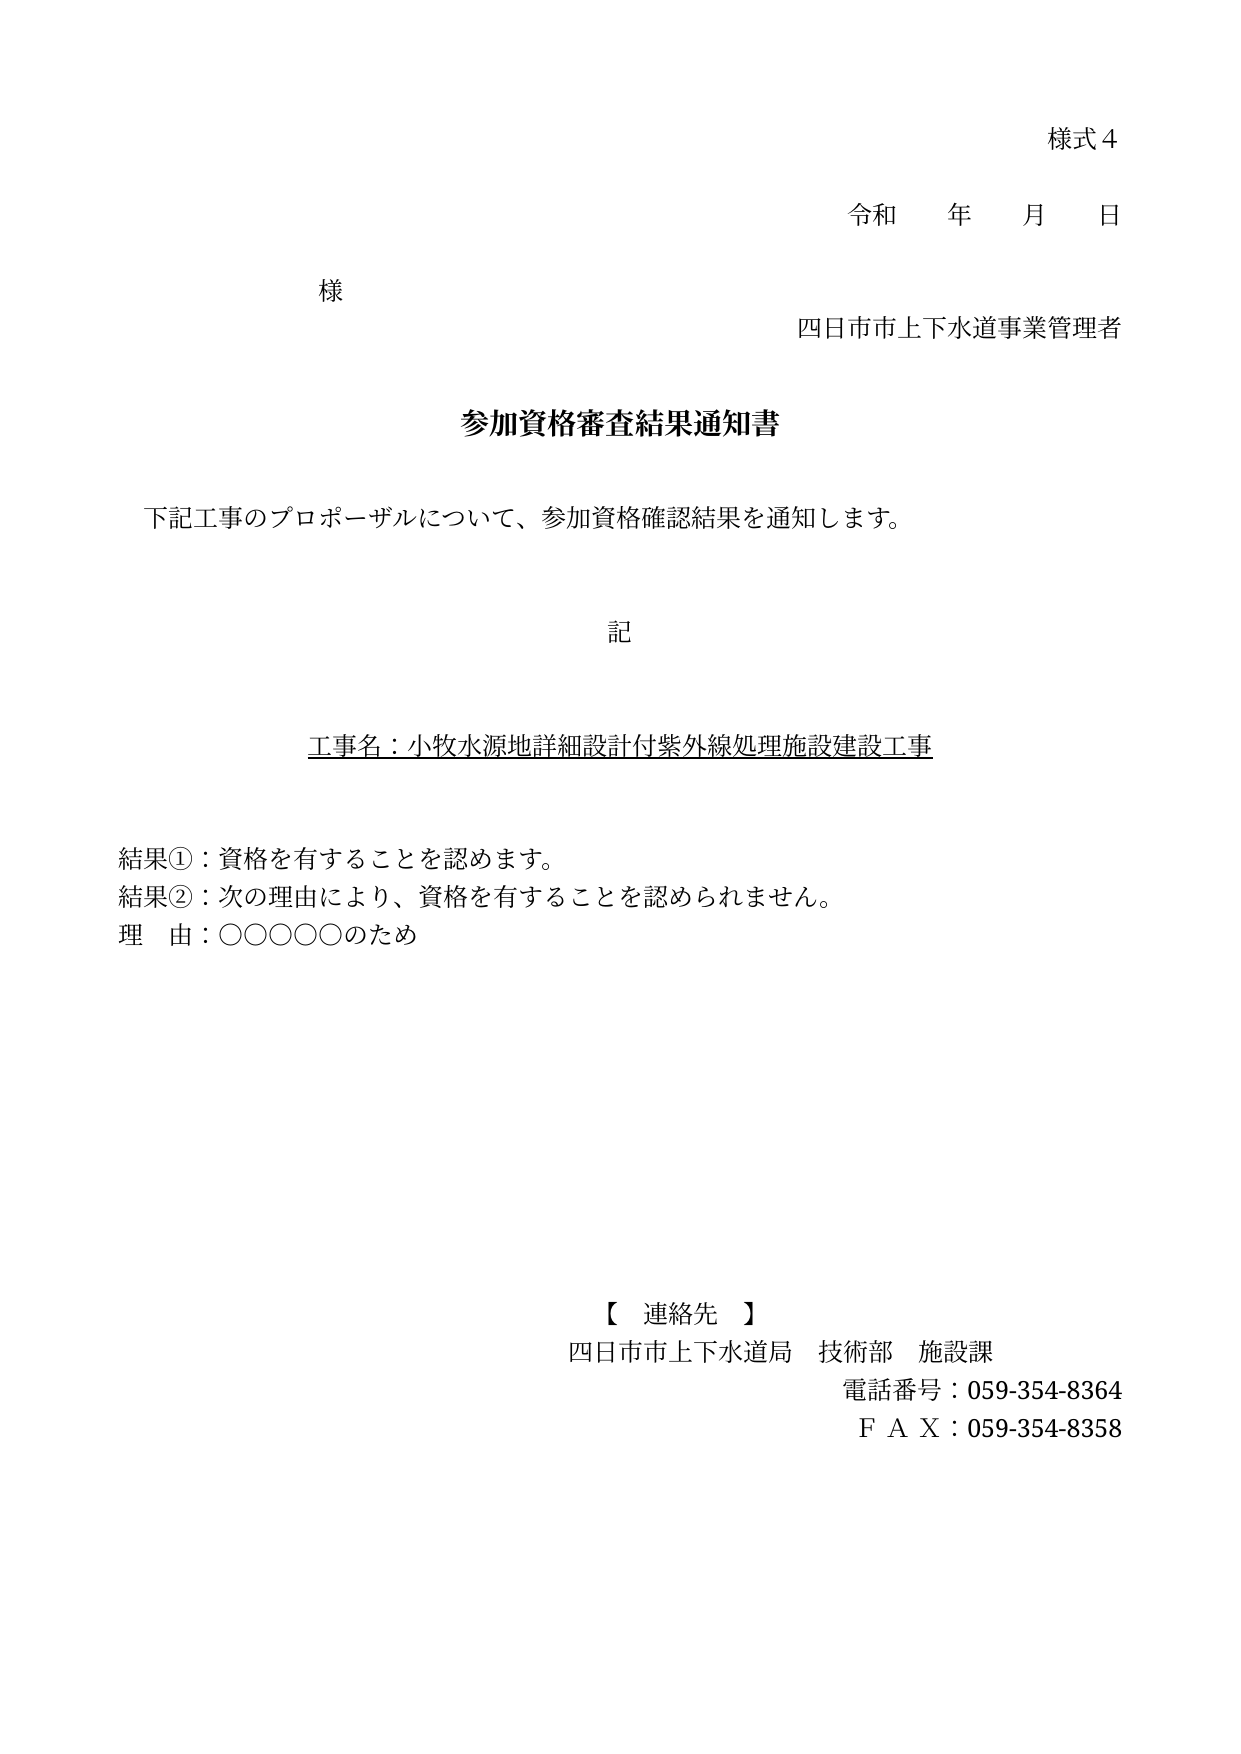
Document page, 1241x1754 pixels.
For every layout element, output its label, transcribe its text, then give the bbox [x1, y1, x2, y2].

text 下記工事のプロポーザルについて、参加資格確認結果を通知します。 [118, 498, 1122, 536]
text 参加資格審査結果通知書 [118, 384, 1122, 460]
text 電話番号：059-354-8364 [118, 1370, 1122, 1408]
text 理 由：○○○○○のため [118, 915, 1122, 953]
text Ｆ Ａ Ｘ：059-354-8358 [118, 1408, 1122, 1446]
text 【 連絡先 】 [118, 1294, 1122, 1332]
text 結果②：次の理由により、資格を有することを認められません。 [118, 877, 1122, 915]
text 令和 年 月 日 [118, 194, 1122, 232]
text 記 [118, 612, 1122, 649]
text 様式４ [118, 119, 1122, 157]
text 工事名：小牧水源地詳細設計付紫外線処理施設建設工事 [118, 725, 1122, 763]
text 結果①：資格を有することを認めます。 [118, 839, 1122, 877]
text 四日市市上下水道局 技術部 施設課 [118, 1332, 1122, 1370]
text 四日市市上下水道事業管理者 [118, 308, 1122, 346]
text 様 [118, 270, 1122, 308]
